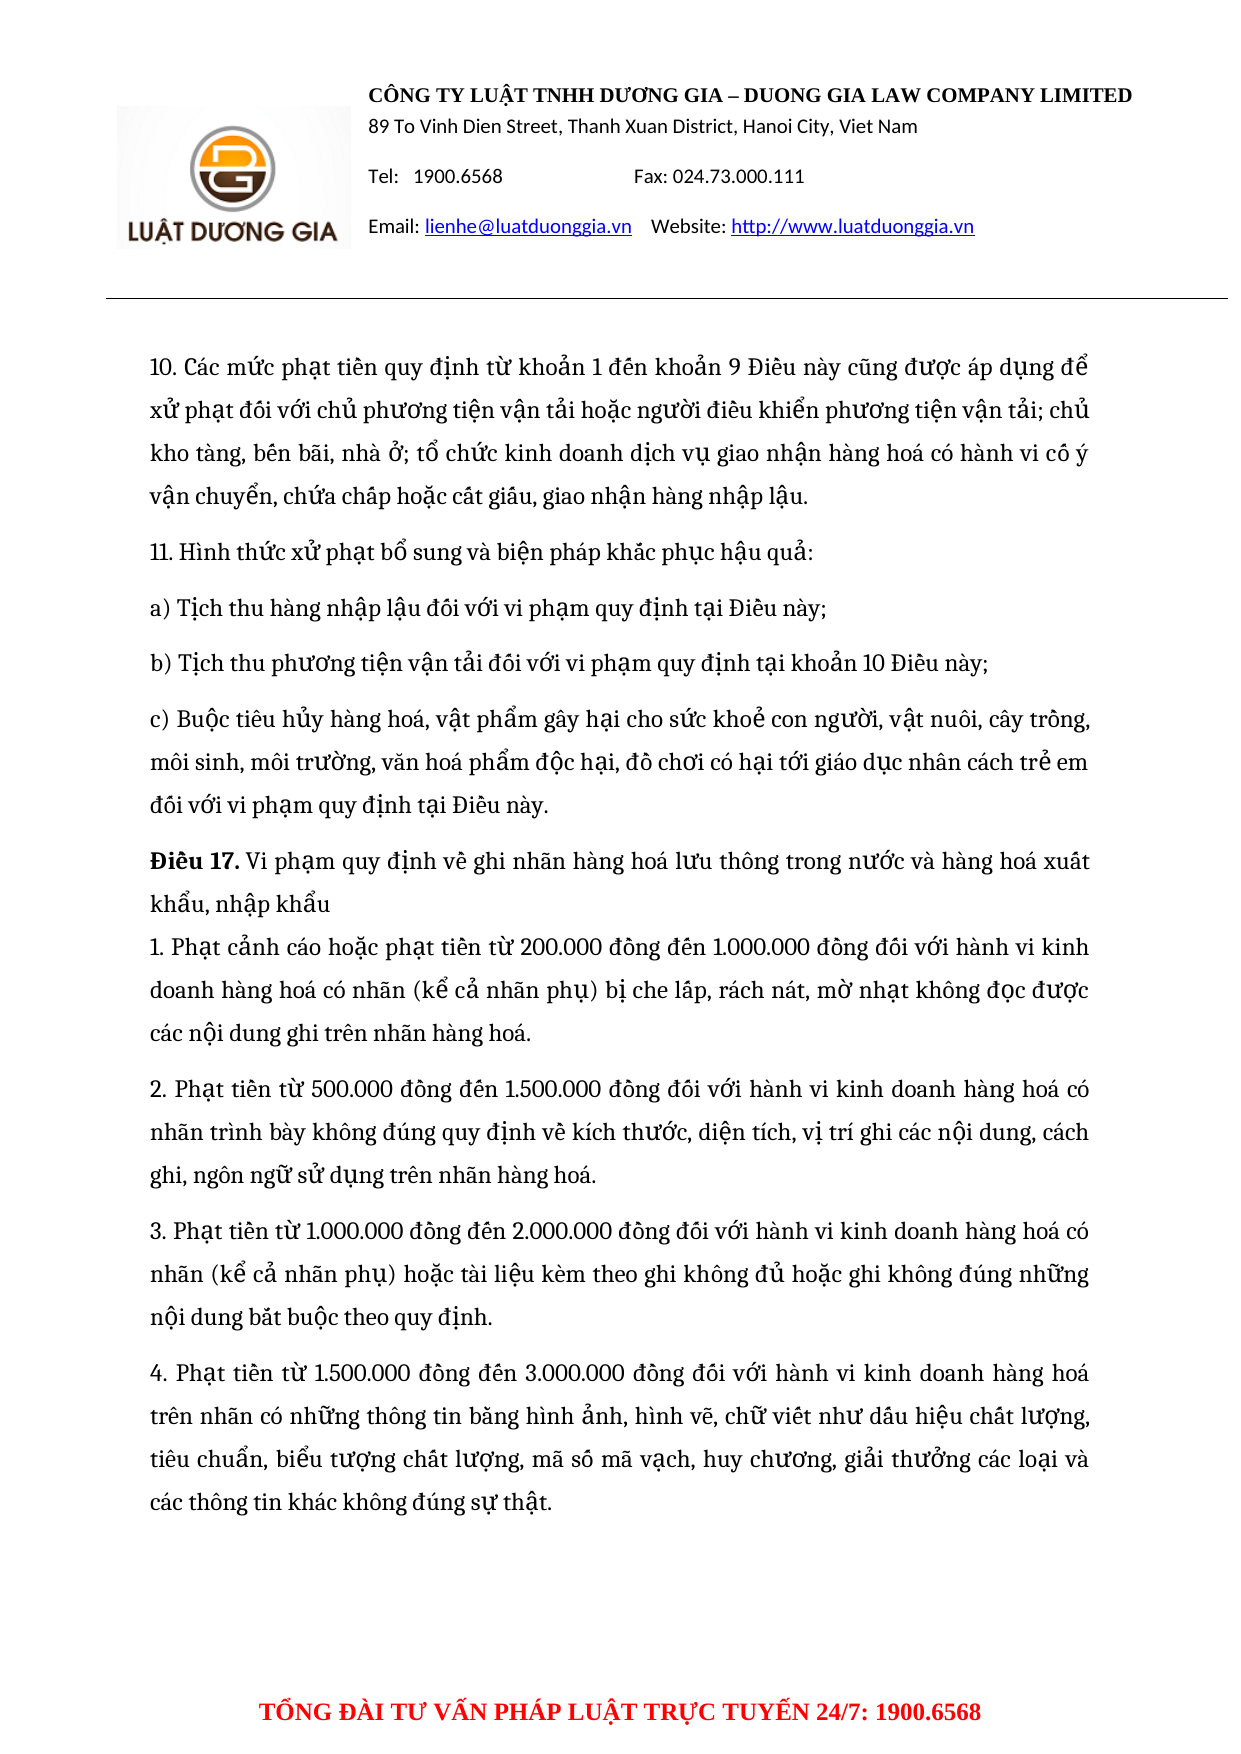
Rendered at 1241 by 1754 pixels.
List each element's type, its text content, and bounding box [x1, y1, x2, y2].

text 11. Hình thức xử phạt bổ sung và biện pháp khắc phục hậu quả: [150, 538, 1090, 567]
picture [116, 106, 352, 249]
text 2. Phạt tiền từ 500.000 đồng đến 1.500.000 đồng đối với hành vi kinh doanh hàng hoá có nhãn trình bày không đúng quy định về kích thước, diện tích, vị trí ghi các nội dung, cách ghi, ngôn ngữ sử dụng trên nhãn hàng hoá. [150, 1075, 1090, 1190]
text c) Buộc tiêu hủy hàng hoá, vật phẩm gây hại cho sức khoẻ con người, vật nuôi, cây trồng, môi sinh, môi trường, văn hoá phẩm độc hại, đồ chơi có hại tới giáo dục nhân cách trẻ em đối với vi phạm quy định tại Điều này. [150, 705, 1090, 820]
text a) Tịch thu hàng nhập lậu đối với vi phạm quy định tại Điều này; [150, 593, 1090, 622]
text 4. Phạt tiền từ 1.500.000 đồng đến 3.000.000 đồng đối với hành vi kinh doanh hàng hoá trên nhãn có những thông tin bằng hình ảnh, hình vẽ, chữ viết như dấu hiệu chất lượng, tiêu chuẩn, biểu tượng chất lượng, mã số mã vạch, huy chương, giải thưởng các loại và các thông tin khác không đúng sự thật. [150, 1358, 1090, 1517]
text 1. Phạt cảnh cáo hoặc phạt tiền từ 200.000 đồng đến 1.000.000 đồng đối với hành vi kinh doanh hàng hoá có nhãn (kể cả nhãn phụ) bị che lấp, rách nát, mờ nhạt không đọc được các nội dung ghi trên nhãn hàng hoá. [150, 933, 1090, 1048]
text 3. Phạt tiền từ 1.000.000 đồng đến 2.000.000 đồng đối với hành vi kinh doanh hàng hoá có nhãn (kể cả nhãn phụ) hoặc tài liệu kèm theo ghi không đủ hoặc ghi không đúng những nội dung bắt buộc theo quy định. [150, 1217, 1090, 1332]
text Điều 17. Vi phạm quy định về ghi nhãn hàng hoá lưu thông trong nước và hàng hoá xuất khẩu, nhập khẩu [150, 847, 1090, 918]
text 10. Các mức phạt tiền quy định từ khoản 1 đến khoản 9 Điều này cũng được áp dụng để xử phạt đối với chủ phương tiện vận tải hoặc người điều khiển phương tiện vận tải; chủ kho tàng, bến bãi, nhà ở; tổ chức kinh doanh dịch vụ giao nhận hàng hoá có hành vi cố ý vận chuyển, chứa chấp hoặc cất giấu, giao nhận hàng nhập lậu. [150, 353, 1090, 511]
text b) Tịch thu phương tiện vận tải đối với vi phạm quy định tại khoản 10 Điều này; [150, 649, 1090, 678]
